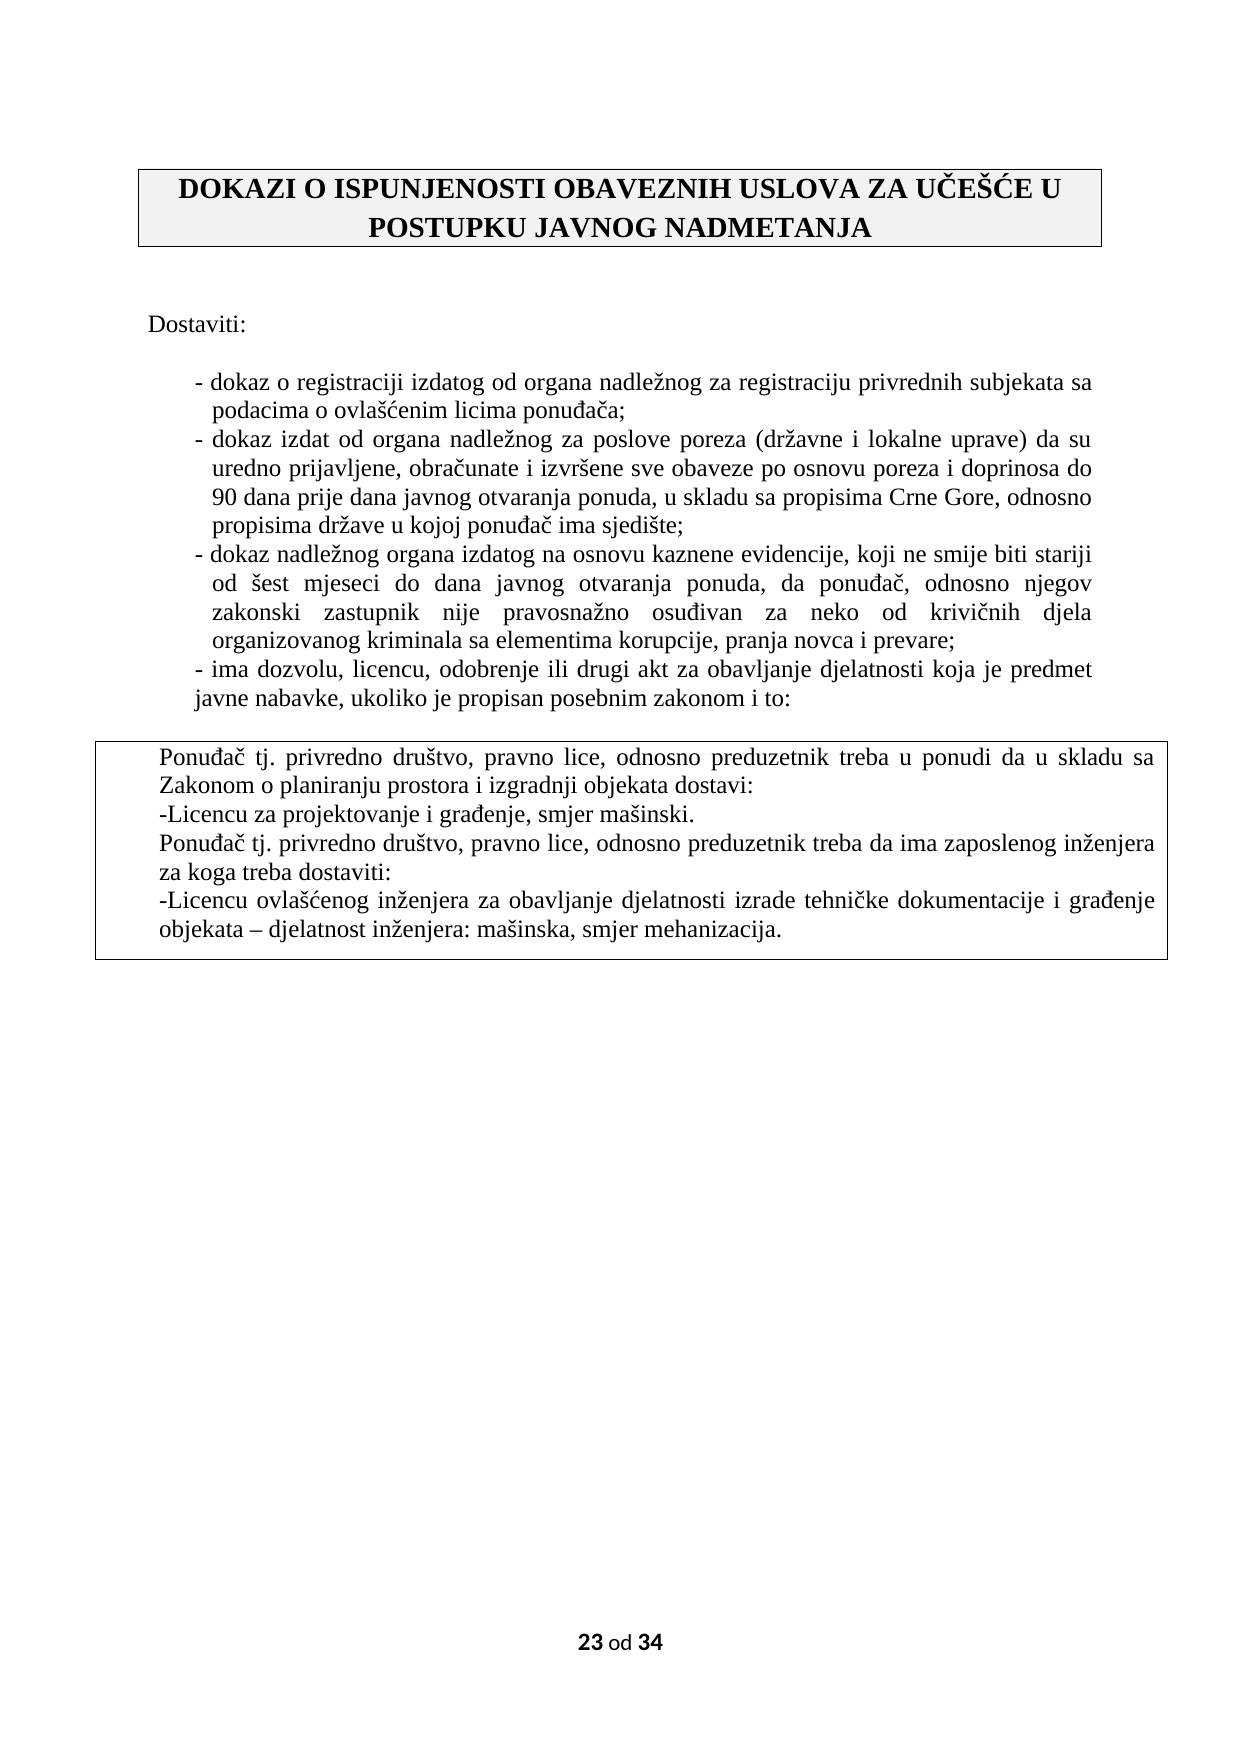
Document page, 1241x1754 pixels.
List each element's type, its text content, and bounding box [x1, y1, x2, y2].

text Dostaviti: [148, 309, 1093, 338]
text - dokaz nadležnog organa izdatog na osnovu kaznene evidencije, koji ne smije biti stariji od šest mjeseci do dana javnog otvaranja ponuda, da ponuđač, odnosno njegov zakonski zastupnik nije pravosnažno osuđivan za neko od krivičnih djela organizovanog kriminala sa elementima korupcije, pranja novca i prevare; [194, 539, 1093, 654]
table_header Ponuđač tj. privredno društvo, pravno lice, odnosno preduzetnik treba u ponudi da u skladu sa Zakonom o planiranju prostora i izgradnji objekata dostavi: -Licencu za projektovanje i građenje, smjer mašinski. Ponuđač tj. privredno društvo, pravno lice, odnosno preduzetnik treba da ima zaposlenog inženjera za koga treba dostaviti: -Licencu ovlašćenog inženjera za obavljanje djelatnosti izrade tehničke dokumentacije i građenje objekata – djelatnost inženjera: mašinska, smjer mehanizacija. [96, 742, 1167, 959]
text - ima dozvolu, licencu, odobrenje ili drugi akt za obavljanje djelatnosti koja je predmet javne nabavke, ukoliko je propisan posebnim zakonom i to: [194, 654, 1093, 712]
subtitle DOKAZI O ISPUNJENOSTI OBAVEZNIH USLOVA ZA UČEŠĆE U POSTUPKU JAVNOG NADMETANJA [139, 170, 1101, 246]
text - dokaz izdat od organa nadležnog za poslove poreza (državne i lokalne uprave) da su uredno prijavljene, obračunate i izvršene sve obaveze po osnovu poreza i doprinosa do 90 dana prije dana javnog otvaranja ponuda, u skladu sa propisima Crne Gore, odnosno propisima države u kojoj ponuđač ima sjedište; [194, 424, 1093, 539]
text - dokaz o registraciji izdatog od organa nadležnog za registraciju privrednih subjekata sa podacima o ovlašćenim licima ponuđača; [194, 367, 1093, 424]
